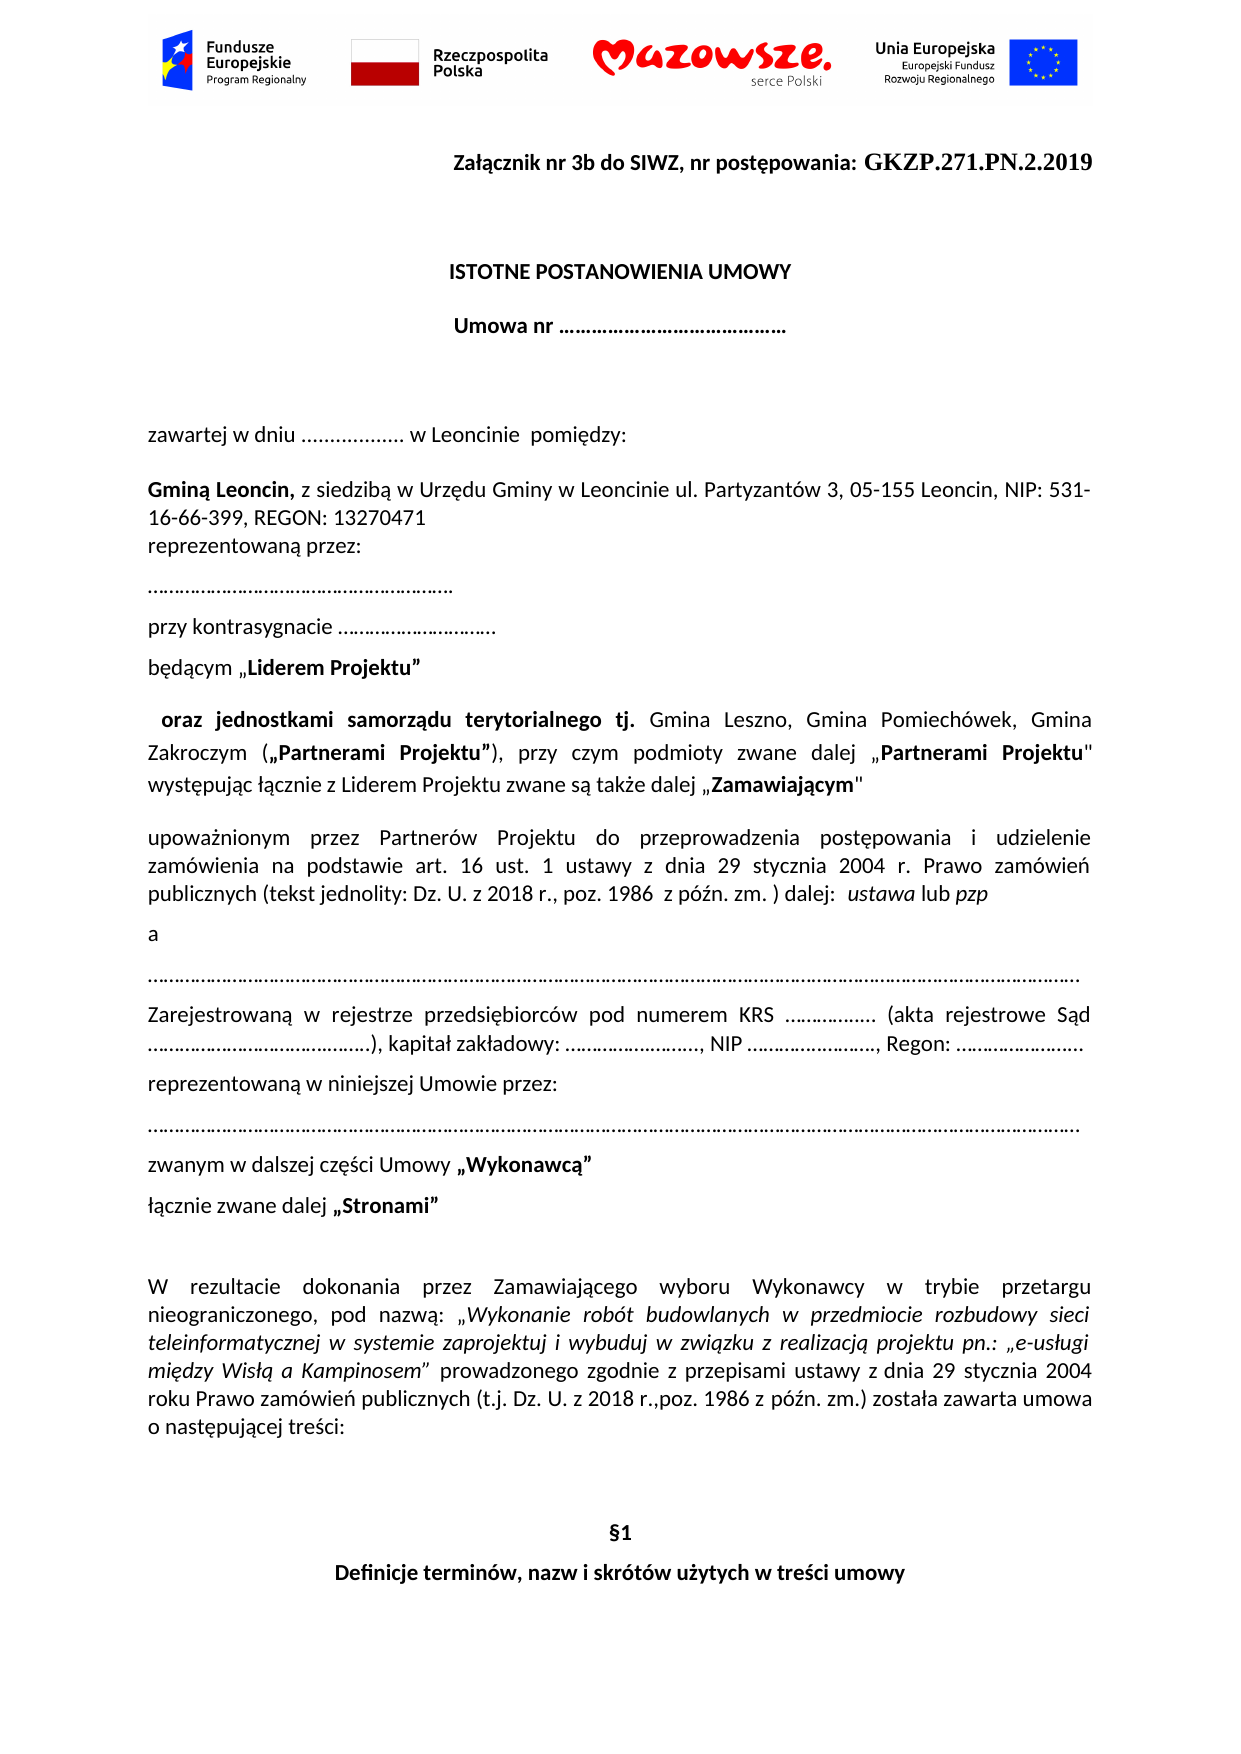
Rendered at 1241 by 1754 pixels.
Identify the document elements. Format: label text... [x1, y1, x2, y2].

text Umowa nr …………………………………… [148, 312, 1093, 339]
text Definicje terminów, nazw i skrótów użytych w treści umowy [148, 1558, 1093, 1586]
text zawartej w dniu .................. w Leoncinie pomiędzy: [148, 421, 1093, 448]
text reprezentowaną przez: [148, 531, 1093, 559]
subtitle §1 [148, 1518, 1093, 1546]
text zwanym w dalszej części Umowy „Wykonawcą” [148, 1150, 1093, 1178]
picture [147, 14, 1093, 106]
list oraz jednostkami samorządu terytorialnego tj. Gmina Leszno, Gmina Pomiechówek, Gmina Zakroczym („Partnerami Projektu”), przy czym podmioty zwane dalej „Partnerami Projektu" występując łącznie z Liderem Projektu zwane są także dalej „Zamawiającym" [148, 706, 1093, 798]
text Gminą Leoncin, z siedzibą w Urzędu Gminy w Leoncinie ul. Partyzantów 3, 05-155 Leoncin, NIP: 531-16-66-399, REGON: 13270471 [148, 475, 1093, 531]
list będącym „Liderem Projektu” [148, 653, 1093, 681]
text Zarejestrowaną w rejestrze przedsiębiorców pod numerem KRS …………..… (akta rejestrowe Sąd …………………………….……..), kapitał zakładowy: …………….……..., NIP …………..………., Regon: …………………... [148, 1001, 1093, 1057]
text reprezentowaną w niniejszej Umowie przez: [148, 1069, 1093, 1097]
text łącznie zwane dalej „Stronami” [148, 1191, 1093, 1219]
text upoważnionym przez Partnerów Projektu do przeprowadzenia postępowania i udzielenie zamówienia na podstawie art. 16 ust. 1 ustawy z dnia 29 stycznia 2004 r. Prawo zamówień publicznych (tekst jednolity: Dz. U. z 2018 r., poz. 1986 z późn. zm. ) dalej: ustawa lub pzp [148, 823, 1093, 907]
text ISTOTNE POSTANOWIENIA UMOWY [148, 257, 1093, 285]
text …………………………………………………………………………………………………………………………………………………………… [148, 960, 1093, 988]
text Załącznik nr 3b do SIWZ, nr postępowania: GKZP.271.PN.2.2019 [148, 147, 1093, 176]
text przy kontrasygnacie ………………………… [148, 612, 1093, 640]
text …………………………………………………. [148, 572, 1093, 599]
text …………………………………………………………………………………………………………………………………………………………… [148, 1110, 1093, 1138]
text W rezultacie dokonania przez Zamawiającego wyboru Wykonawcy w trybie przetargu nieograniczonego, pod nazwą: „Wykonanie robót budowlanych w przedmiocie rozbudowy sieci teleinformatycznej w systemie zaprojektuj i wybuduj w związku z realizacją projektu pn.: „e-usługi między Wisłą a Kampinosem” prowadzonego zgodnie z przepisami ustawy z dnia 29 stycznia 2004 roku Prawo zamówień publicznych (t.j. Dz. U. z 2018 r.,poz. 1986 z późn. zm.) została zawarta umowa o następującej treści: [148, 1272, 1093, 1440]
text a [148, 919, 1093, 948]
